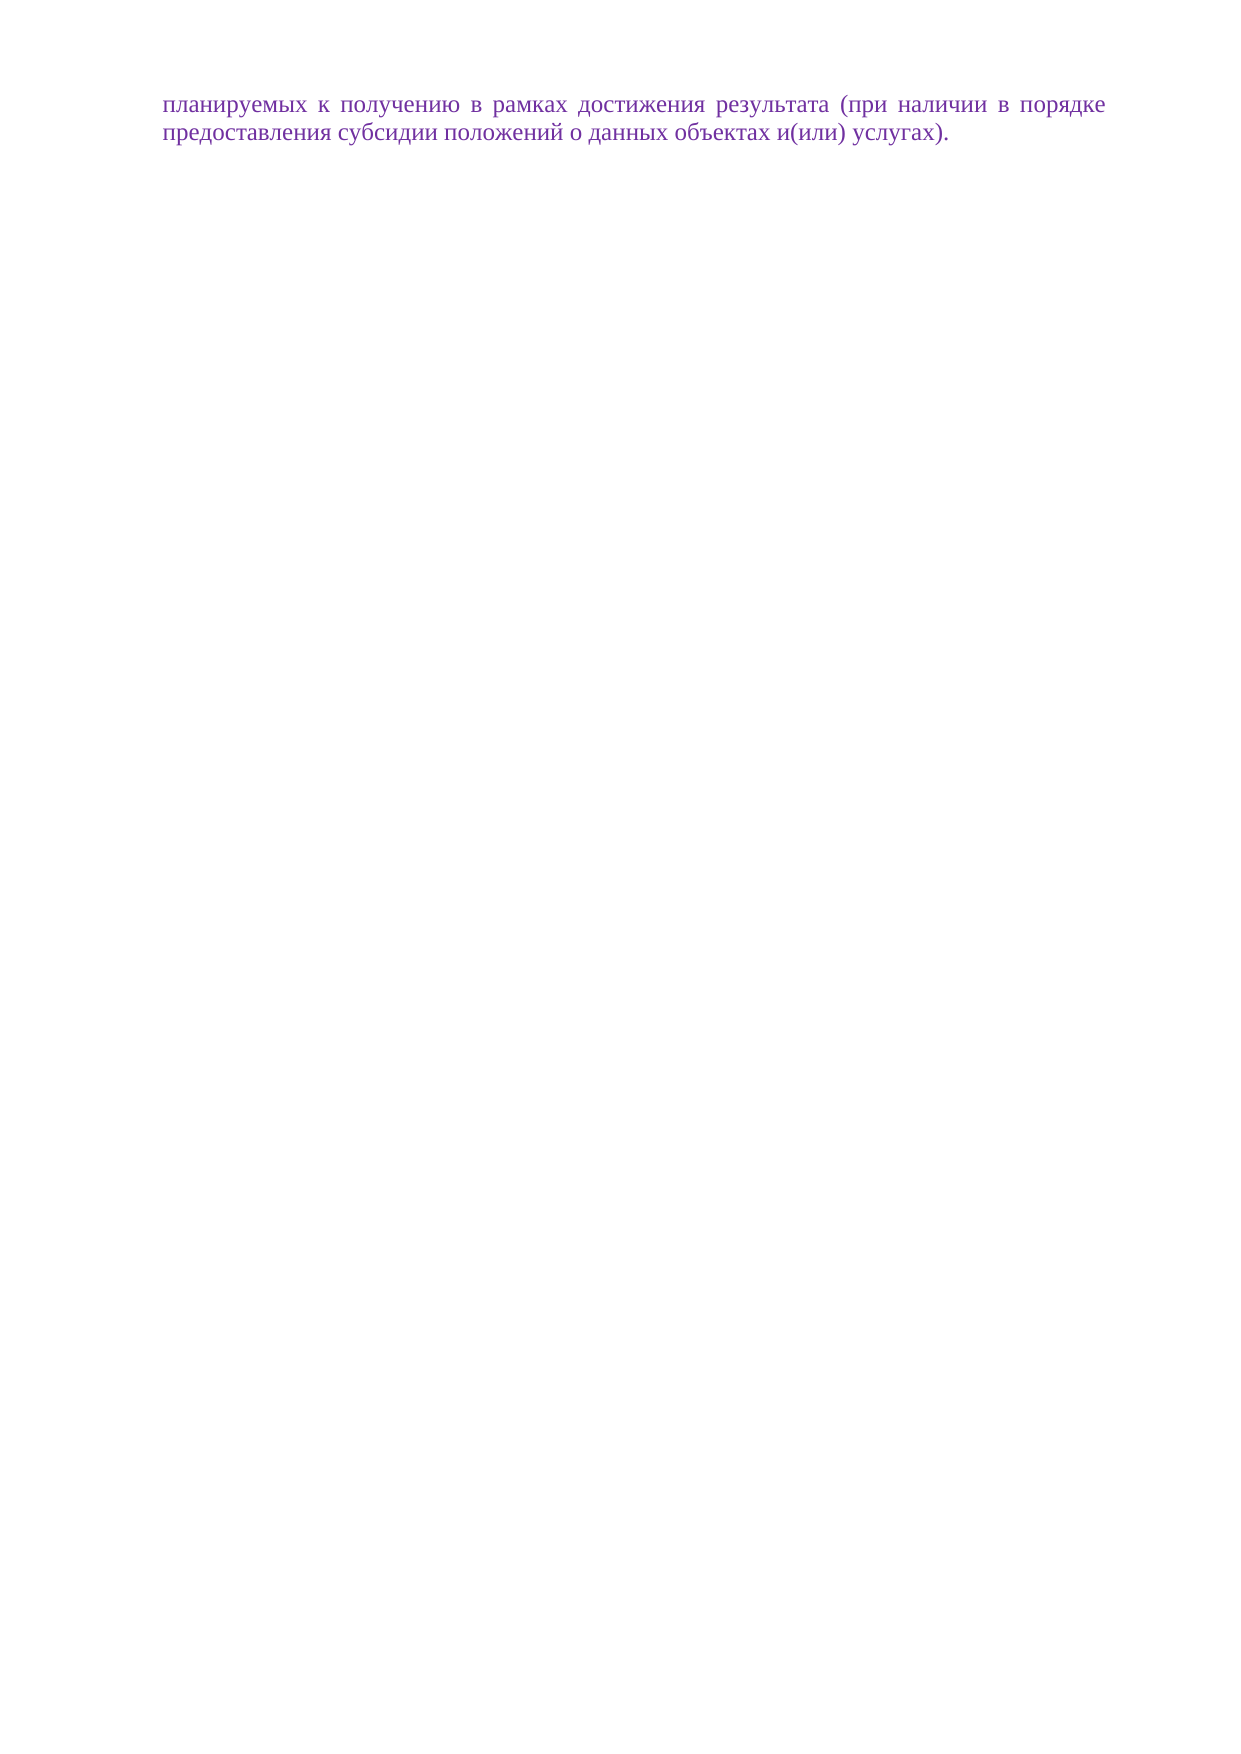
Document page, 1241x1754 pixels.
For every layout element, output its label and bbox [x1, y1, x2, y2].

text [162, 89, 1107, 146]
